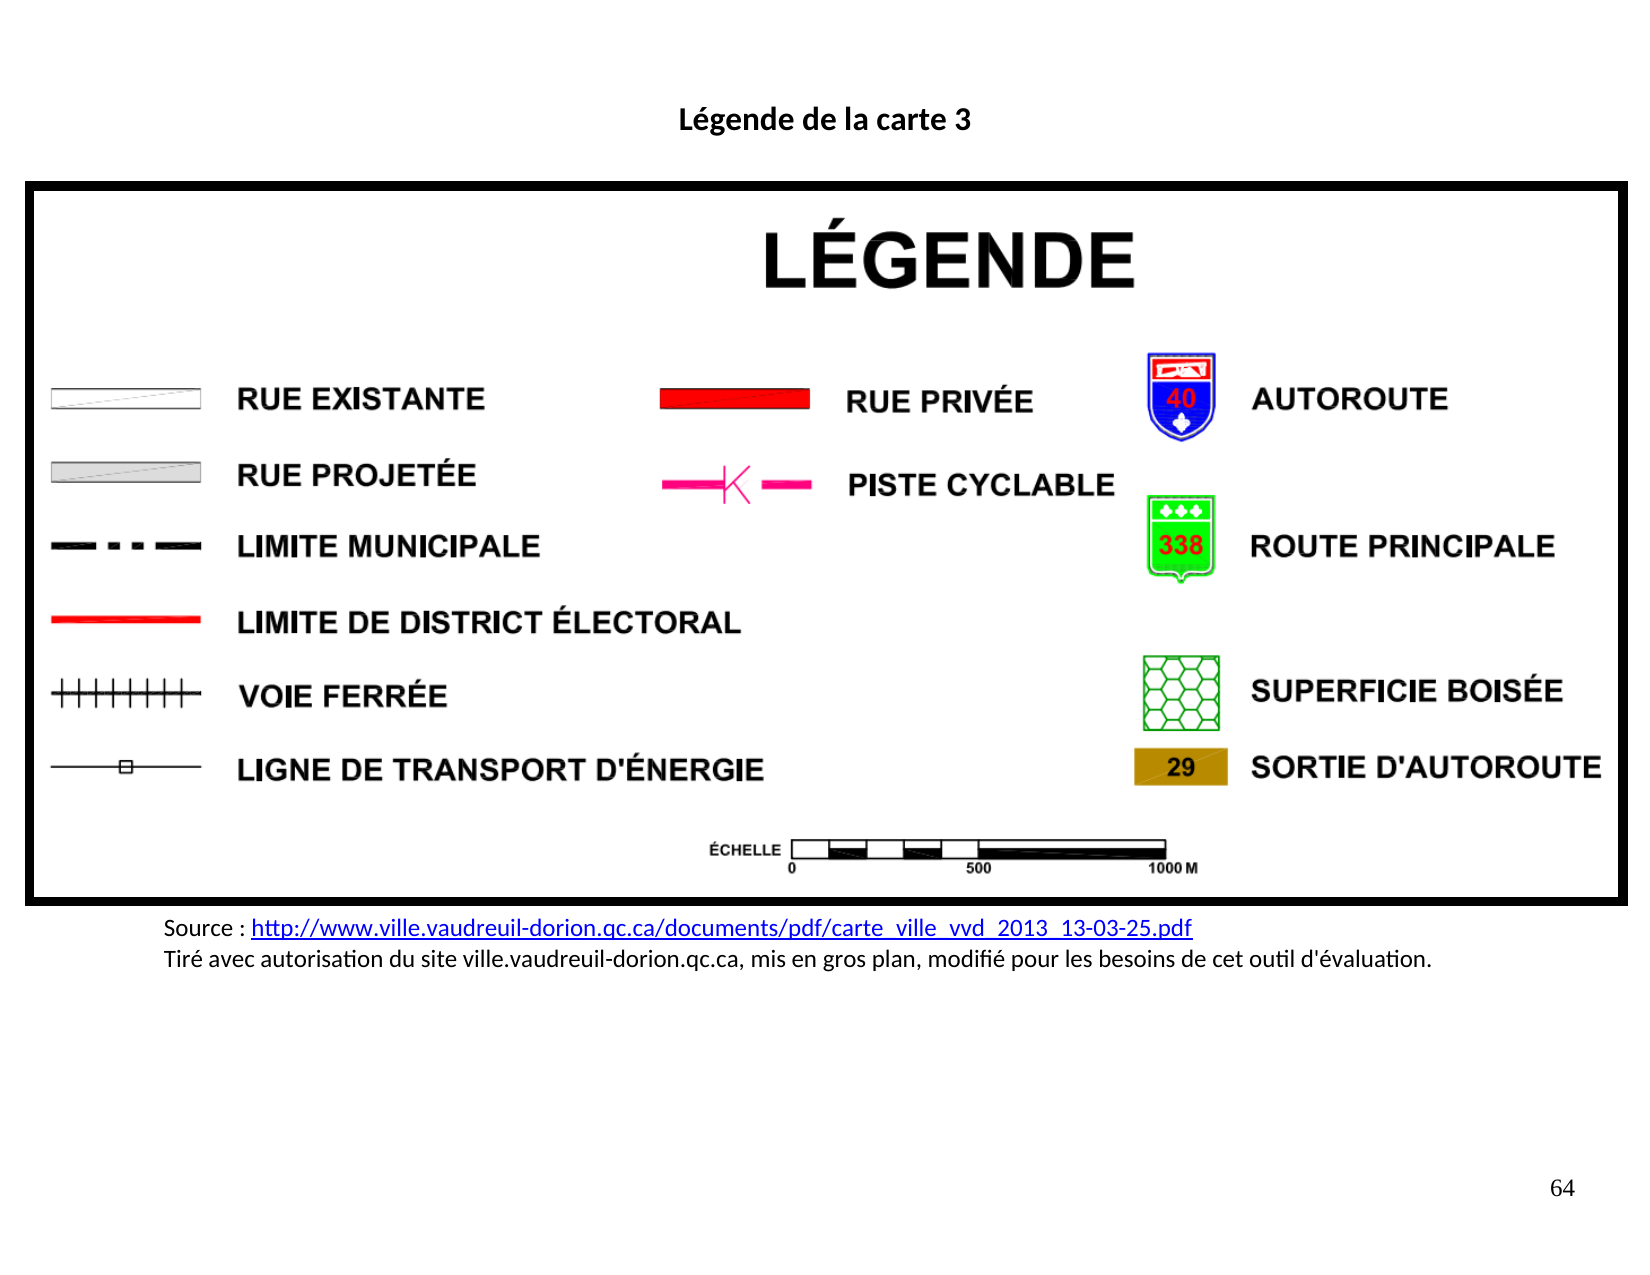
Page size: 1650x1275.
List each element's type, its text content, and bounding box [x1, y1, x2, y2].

text Source : http://www.ville.vaudreuil-dorion.qc.ca/documents/pdf/carte_ville_vvd_2013_13-03-25.pdf [164, 906, 1575, 943]
picture [34, 191, 1618, 897]
text Tiré avec autorisation du site ville.vaudreuil-dorion.qc.ca, mis en gros plan, modifié pour les besoins de cet outil d'évaluation. [164, 943, 1575, 973]
text Légende de la carte 3 [75, 98, 1575, 139]
